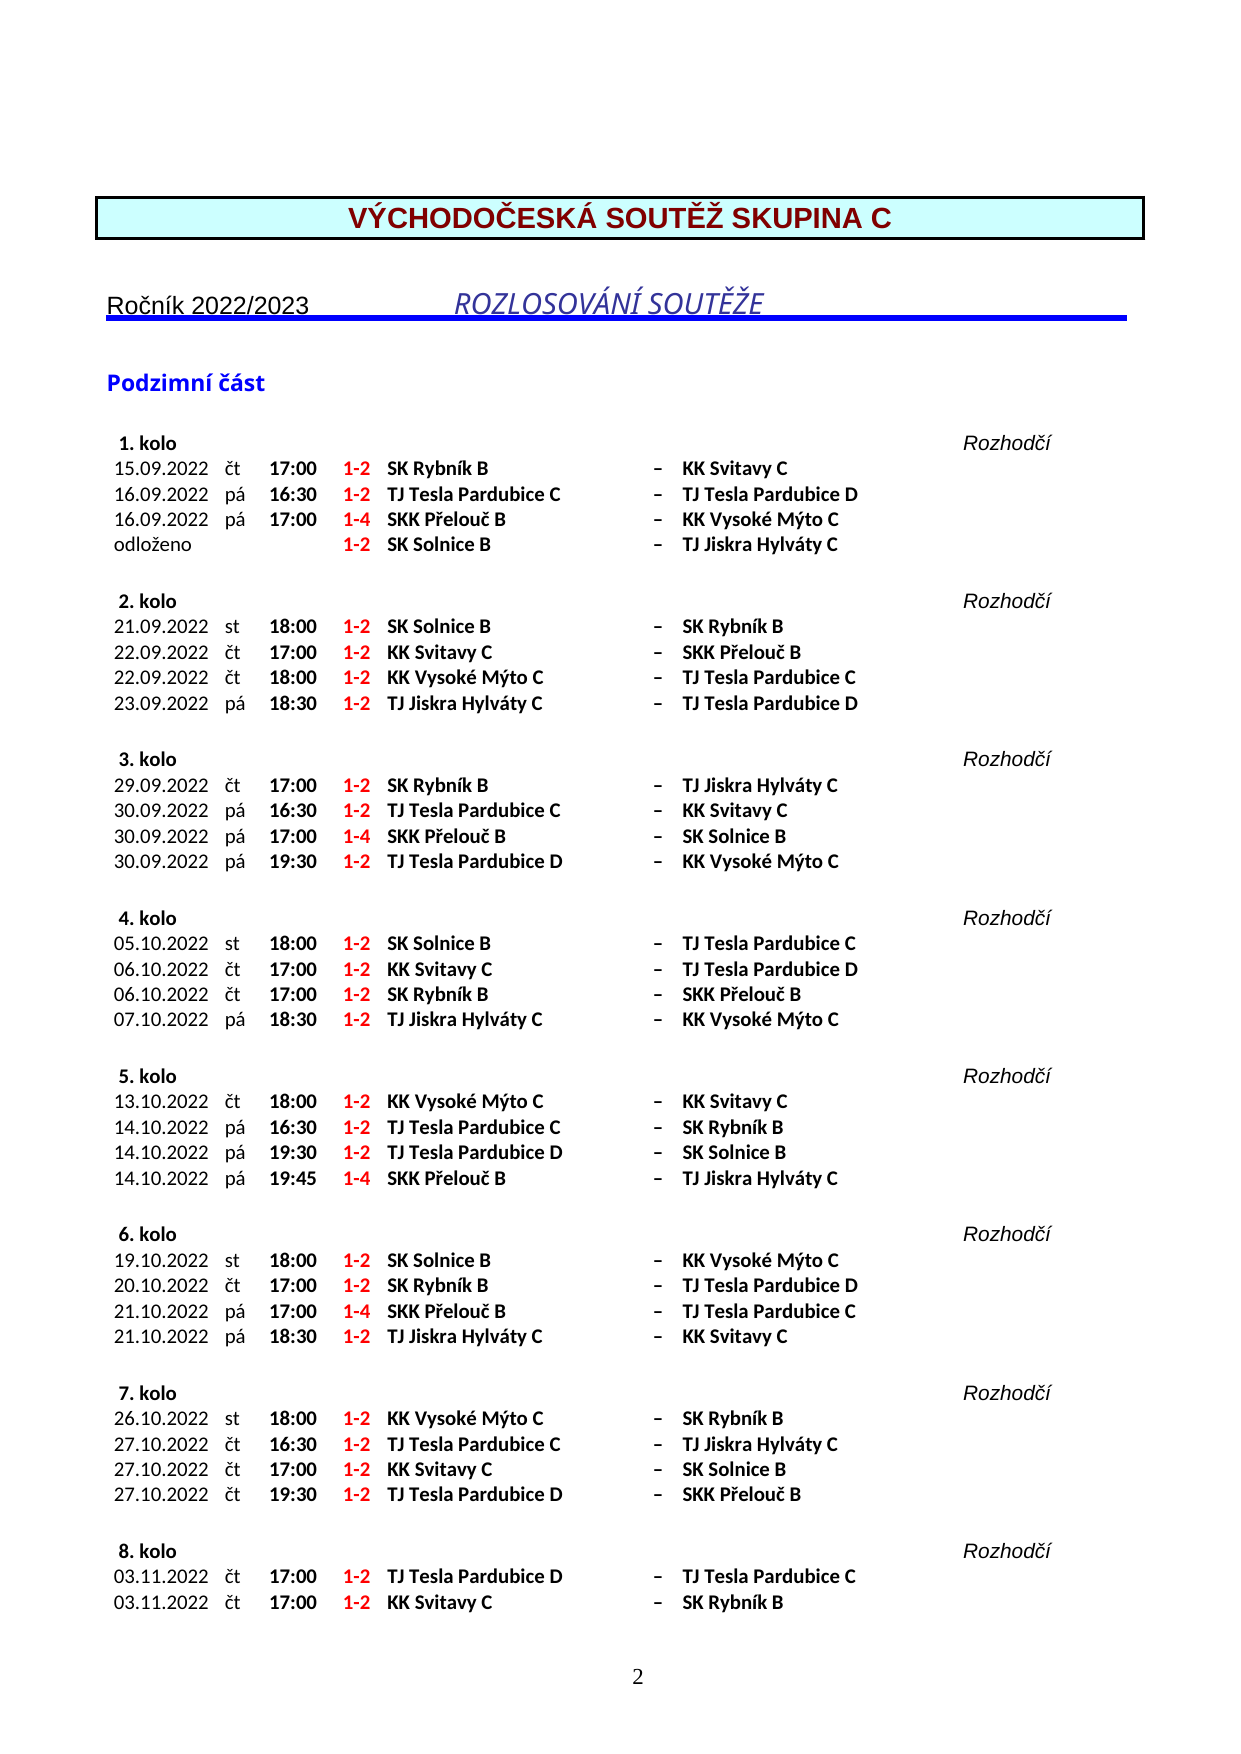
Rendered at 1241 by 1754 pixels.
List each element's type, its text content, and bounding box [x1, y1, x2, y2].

text Podzimní část [106, 367, 1134, 399]
text 30.09.2022 pá 16:30 1-2 TJ Tesla Pardubice C – KK Svitavy C [114, 797, 1134, 823]
text 19.10.2022 st 18:00 1-2 SK Solnice B – KK Vysoké Mýto C [114, 1247, 1134, 1272]
text 16.09.2022 pá 17:00 1-4 SKK Přelouč B – KK Vysoké Mýto C [114, 506, 1134, 532]
text 20.10.2022 čt 17:00 1-2 SK Rybník B – TJ Tesla Pardubice D [114, 1272, 1134, 1298]
text odloženo 1-2 SK Solnice B – TJ Jiskra Hylváty C [114, 532, 1134, 557]
text 2. kolo Rozhodčí [114, 557, 1134, 614]
text 29.09.2022 čt 17:00 1-2 SK Rybník B – TJ Jiskra Hylváty C [114, 772, 1134, 797]
text 13.10.2022 čt 18:00 1-2 KK Vysoké Mýto C – KK Svitavy C [114, 1089, 1134, 1114]
text 07.10.2022 pá 18:30 1-2 TJ Jiskra Hylváty C – KK Vysoké Mýto C [114, 1007, 1134, 1032]
text 8. kolo Rozhodčí [114, 1507, 1134, 1564]
text 15.09.2022 čt 17:00 1-2 SK Rybník B – KK Svitavy C [114, 455, 1134, 481]
text 23.09.2022 pá 18:30 1-2 TJ Jiskra Hylváty C – TJ Tesla Pardubice D [114, 690, 1134, 715]
text 21.09.2022 st 18:00 1-2 SK Solnice B – SK Rybník B [114, 614, 1134, 639]
text 27.10.2022 čt 16:30 1-2 TJ Tesla Pardubice C – TJ Jiskra Hylváty C [114, 1431, 1134, 1456]
text Ročník 2022/2023 ROZLOSOVÁNÍ SOUTĚŽE [106, 283, 1134, 323]
text 1. kolo Rozhodčí [114, 399, 1134, 455]
text 22.09.2022 čt 17:00 1-2 KK Svitavy C – SKK Přelouč B [114, 639, 1134, 664]
text 6. kolo Rozhodčí [114, 1190, 1134, 1247]
text 3. kolo Rozhodčí [114, 715, 1134, 772]
text 7. kolo Rozhodčí [114, 1349, 1134, 1405]
text 21.10.2022 pá 18:30 1-2 TJ Jiskra Hylváty C – KK Svitavy C [114, 1323, 1134, 1349]
text 30.09.2022 pá 17:00 1-4 SKK Přelouč B – SK Solnice B [114, 823, 1134, 848]
text 03.11.2022 čt 17:00 1-2 KK Svitavy C – SK Rybník B [114, 1589, 1134, 1614]
text 06.10.2022 čt 17:00 1-2 SK Rybník B – SKK Přelouč B [114, 981, 1134, 1007]
text 27.10.2022 čt 19:30 1-2 TJ Tesla Pardubice D – SKK Přelouč B [114, 1482, 1134, 1507]
text 4. kolo Rozhodčí [114, 874, 1134, 930]
text 06.10.2022 čt 17:00 1-2 KK Svitavy C – TJ Tesla Pardubice D [114, 956, 1134, 981]
text 14.10.2022 pá 16:30 1-2 TJ Tesla Pardubice C – SK Rybník B [114, 1114, 1134, 1139]
subtitle Východočeská soutěž skupina C [98, 199, 1142, 237]
text 14.10.2022 pá 19:30 1-2 TJ Tesla Pardubice D – SK Solnice B [114, 1139, 1134, 1165]
text 5. kolo Rozhodčí [114, 1032, 1134, 1089]
text 30.09.2022 pá 19:30 1-2 TJ Tesla Pardubice D – KK Vysoké Mýto C [114, 848, 1134, 874]
text 14.10.2022 pá 19:45 1-4 SKK Přelouč B – TJ Jiskra Hylváty C [114, 1165, 1134, 1190]
text 05.10.2022 st 18:00 1-2 SK Solnice B – TJ Tesla Pardubice C [114, 930, 1134, 956]
text 27.10.2022 čt 17:00 1-2 KK Svitavy C – SK Solnice B [114, 1456, 1134, 1482]
text 03.11.2022 čt 17:00 1-2 TJ Tesla Pardubice D – TJ Tesla Pardubice C [114, 1564, 1134, 1589]
text 22.09.2022 čt 18:00 1-2 KK Vysoké Mýto C – TJ Tesla Pardubice C [114, 664, 1134, 690]
text 16.09.2022 pá 16:30 1-2 TJ Tesla Pardubice C – TJ Tesla Pardubice D [114, 481, 1134, 506]
text 21.10.2022 pá 17:00 1-4 SKK Přelouč B – TJ Tesla Pardubice C [114, 1298, 1134, 1323]
text 26.10.2022 st 18:00 1-2 KK Vysoké Mýto C – SK Rybník B [114, 1405, 1134, 1431]
